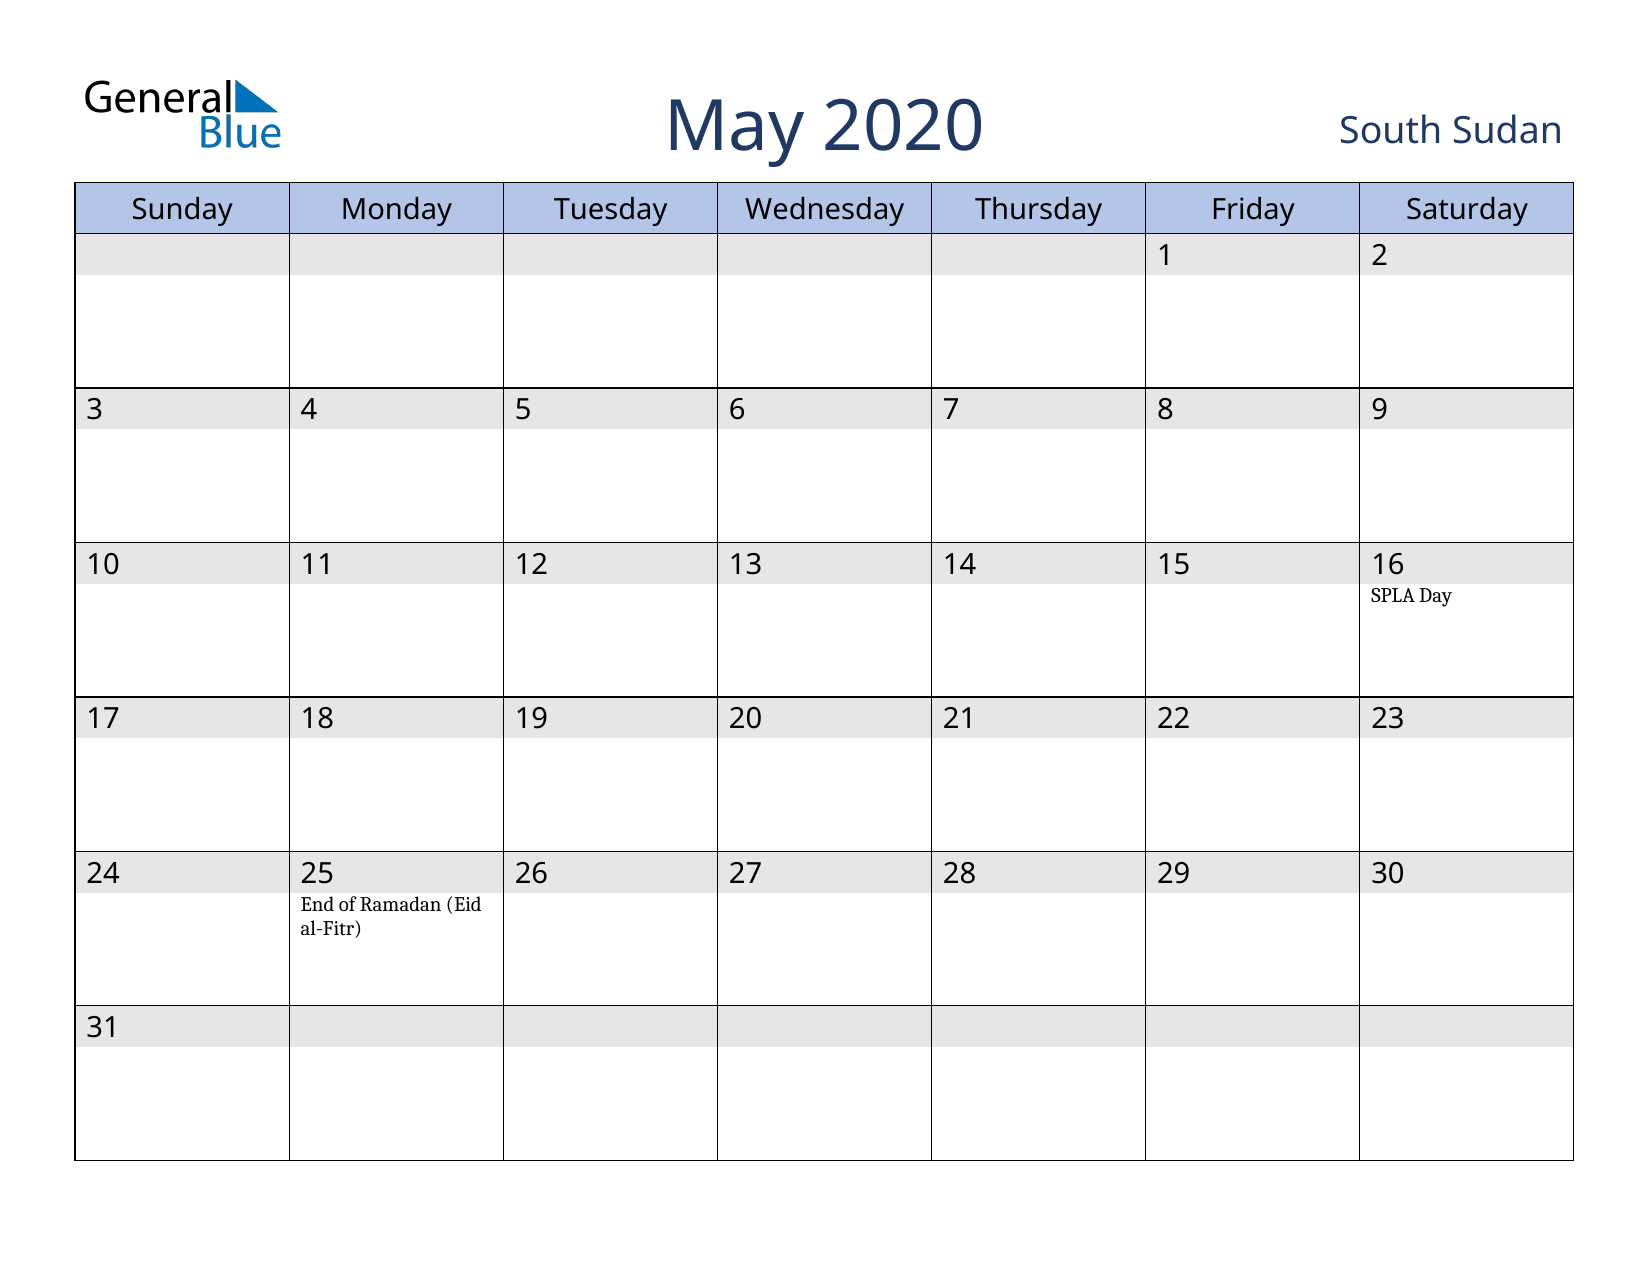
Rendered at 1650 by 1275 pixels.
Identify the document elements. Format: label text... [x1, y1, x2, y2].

table_header South Sudan [1146, 75, 1574, 182]
table_cell 2 [1360, 234, 1573, 275]
table_cell [1146, 584, 1359, 696]
table_cell [718, 738, 931, 851]
table_cell 9 [1360, 389, 1573, 429]
table_cell 22 [1146, 698, 1359, 738]
table_cell [932, 275, 1145, 387]
table_cell [504, 429, 717, 542]
table_cell [932, 1006, 1145, 1047]
table_cell [76, 584, 289, 696]
table_cell SPLA Day [1360, 584, 1573, 696]
table_cell [718, 584, 931, 696]
table_cell [1146, 1006, 1359, 1047]
table_cell Sunday [76, 183, 289, 233]
table_cell [504, 275, 717, 387]
table_cell Wednesday [718, 183, 931, 233]
table_cell 1 [1146, 234, 1359, 275]
table_cell [1146, 893, 1359, 1005]
table_cell [1146, 275, 1359, 387]
table_cell 20 [718, 698, 931, 738]
table_cell [504, 1047, 717, 1160]
table_cell [718, 1006, 931, 1047]
table_cell [1360, 893, 1573, 1005]
table_cell 28 [932, 852, 1145, 893]
table_cell [1360, 738, 1573, 851]
table_cell Monday [290, 183, 503, 233]
table_cell [504, 234, 717, 275]
table_cell [932, 584, 1145, 696]
table_header [75, 75, 503, 182]
table_cell [1146, 1047, 1359, 1160]
table_cell [932, 893, 1145, 1005]
table_cell 25 [290, 852, 503, 893]
table_cell 11 [290, 543, 503, 584]
table_cell [504, 1006, 717, 1047]
table_cell [290, 234, 503, 275]
table_cell [718, 893, 931, 1005]
table_cell 23 [1360, 698, 1573, 738]
table_cell 27 [718, 852, 931, 893]
table_cell 12 [504, 543, 717, 584]
table_cell 26 [504, 852, 717, 893]
table_cell 21 [932, 698, 1145, 738]
table_cell 31 [76, 1006, 289, 1047]
table_cell [932, 738, 1145, 851]
table_cell 18 [290, 698, 503, 738]
table_cell [504, 584, 717, 696]
table_cell [1360, 1047, 1573, 1160]
table_cell Saturday [1360, 183, 1573, 233]
table_cell 8 [1146, 389, 1359, 429]
table_cell [504, 893, 717, 1005]
table_cell [1146, 429, 1359, 542]
table_cell [76, 429, 289, 542]
table_cell 24 [76, 852, 289, 893]
table_cell [76, 234, 289, 275]
table_cell 30 [1360, 852, 1573, 893]
table_cell 5 [504, 389, 717, 429]
table_cell 17 [76, 698, 289, 738]
table_cell [76, 1047, 289, 1160]
table_cell 3 [76, 389, 289, 429]
table_cell [1360, 1006, 1573, 1047]
table_cell 7 [932, 389, 1145, 429]
table_cell [718, 234, 931, 275]
table_cell [718, 275, 931, 387]
table_cell [290, 584, 503, 696]
table_cell [290, 1006, 503, 1047]
table_cell Thursday [932, 183, 1145, 233]
table_cell [290, 429, 503, 542]
table_cell 29 [1146, 852, 1359, 893]
table_cell 4 [290, 389, 503, 429]
table_cell Tuesday [504, 183, 717, 233]
table_cell 14 [932, 543, 1145, 584]
table_cell 13 [718, 543, 931, 584]
table_cell [76, 893, 289, 1005]
table_cell 15 [1146, 543, 1359, 584]
table_cell [290, 738, 503, 851]
table_cell [718, 429, 931, 542]
table_cell [932, 1047, 1145, 1160]
table_cell [1146, 738, 1359, 851]
table_cell 6 [718, 389, 931, 429]
table_cell [504, 738, 717, 851]
table_cell Friday [1146, 183, 1359, 233]
table_cell [1360, 275, 1573, 387]
table_cell 16 [1360, 543, 1573, 584]
table_cell [932, 234, 1145, 275]
table_cell [718, 1047, 931, 1160]
table_cell 10 [76, 543, 289, 584]
table_cell [932, 429, 1145, 542]
table_cell 19 [504, 698, 717, 738]
table_cell [76, 738, 289, 851]
table_header May 2020 [503, 75, 1146, 182]
table_cell [1360, 429, 1573, 542]
picture [85, 80, 281, 148]
table_cell [290, 1047, 503, 1160]
table_cell [290, 275, 503, 387]
table_cell [76, 275, 289, 387]
table_cell End of Ramadan (Eid al-Fitr) [290, 893, 503, 1005]
